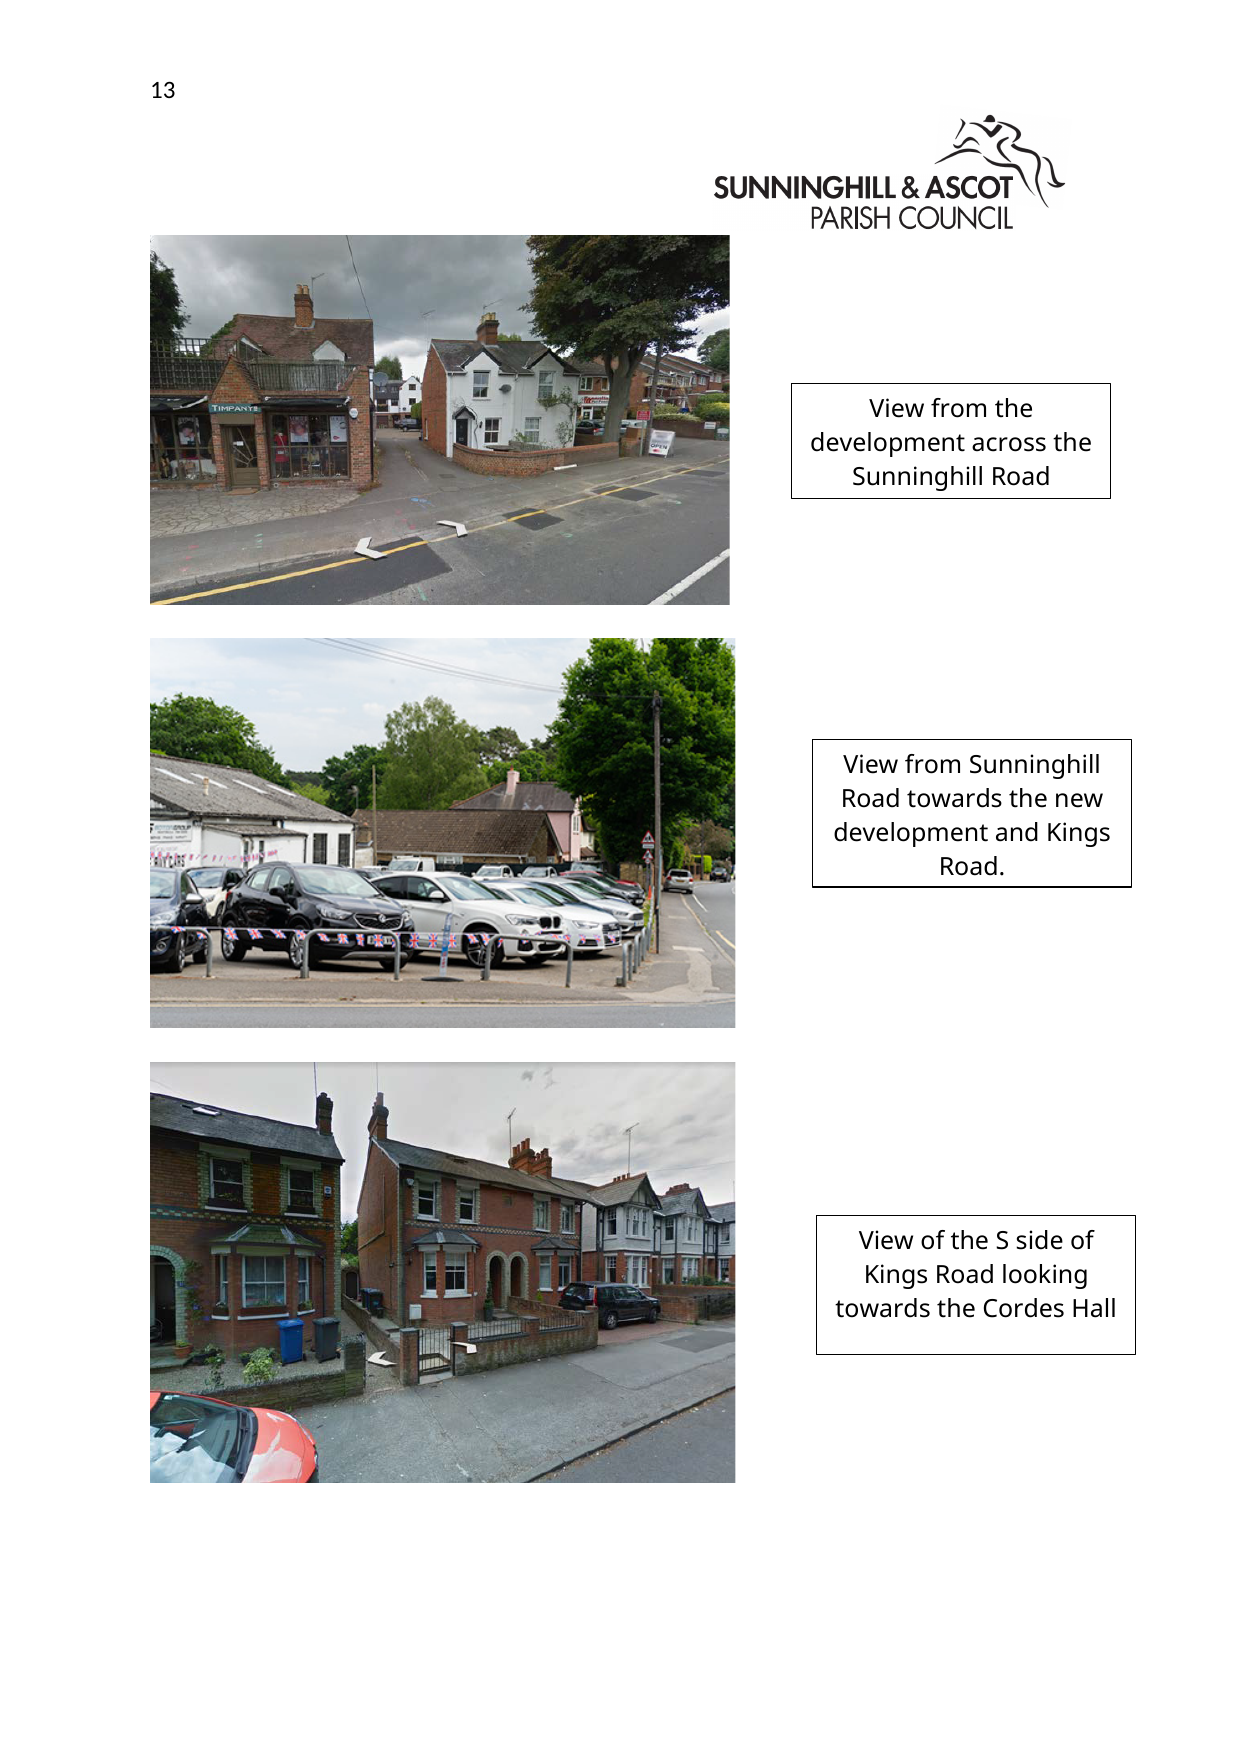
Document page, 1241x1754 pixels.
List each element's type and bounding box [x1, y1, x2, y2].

picture [150, 1062, 736, 1483]
picture [150, 235, 730, 605]
picture [150, 638, 736, 1028]
